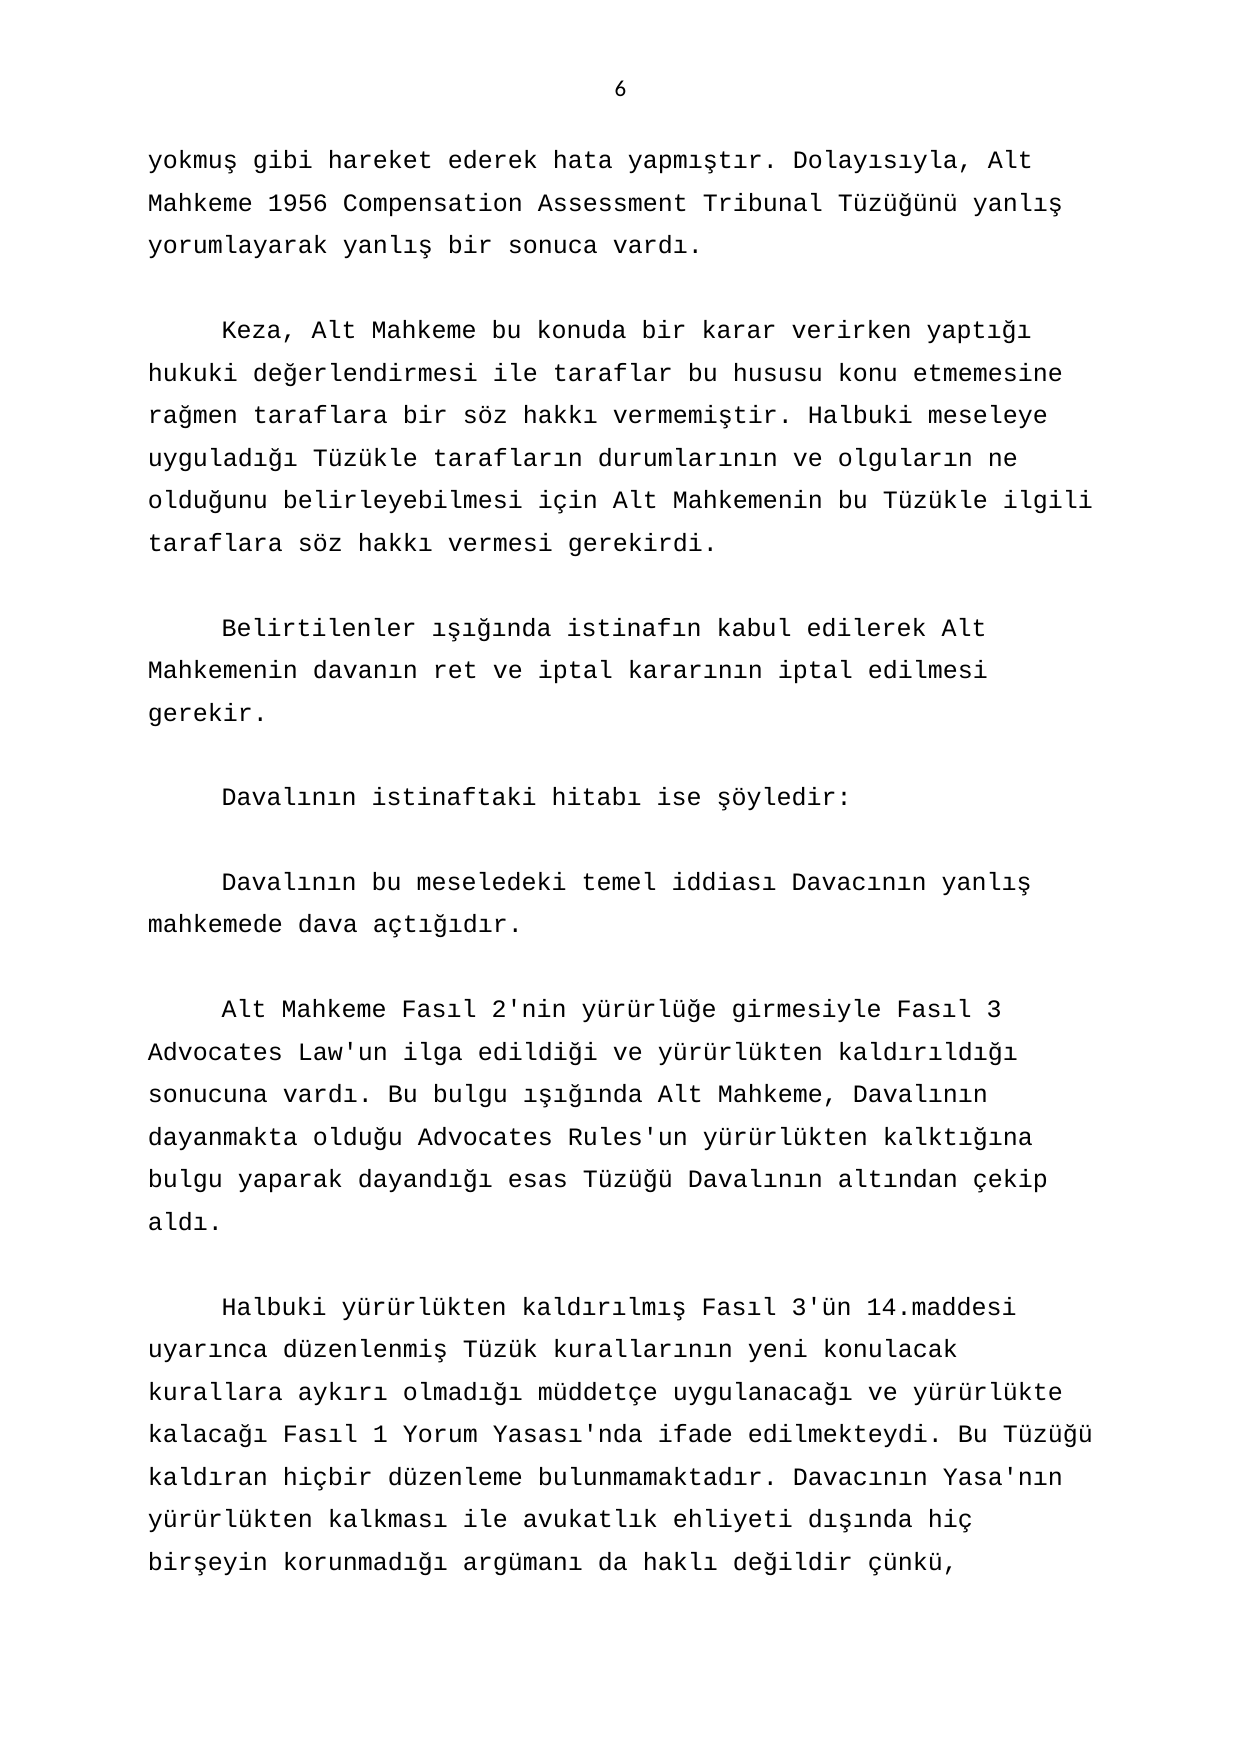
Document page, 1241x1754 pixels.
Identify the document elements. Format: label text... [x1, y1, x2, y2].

text Davalının istinaftaki hitabı ise şöyledir: [148, 784, 1093, 813]
text Alt Mahkeme Fasıl 2'nin yürürlüğe girmesiyle Fasıl 3 Advocates Law'un ilga edildiği ve yürürlükten kaldırıldığı sonucuna vardı. Bu bulgu ışığında Alt Mahkeme, Davalının dayanmakta olduğu Advocates Rules'un yürürlükten kalktığına bulgu yaparak dayandığı esas Tüzüğü Davalının altından çekip aldı. [148, 997, 1093, 1238]
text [148, 1294, 1093, 1578]
text Davalının bu meseledeki temel iddiası Davacının yanlış mahkemede dava açtığıdır. [148, 869, 1093, 940]
text Keza, Alt Mahkeme bu konuda bir karar verirken yaptığı hukuki değerlendirmesi ile taraflar bu hususu konu etmemesine rağmen taraflara bir söz hakkı vermemiştir. Halbuki meseleye uyguladığı Tüzükle tarafların durumlarının ve olguların ne olduğunu belirleyebilmesi için Alt Mahkemenin bu Tüzükle ilgili taraflara söz hakkı vermesi gerekirdi. [148, 318, 1093, 558]
text Belirtilenler ışığında istinafın kabul edilerek Alt Mahkemenin davanın ret ve iptal kararının iptal edilmesi gerekir. [148, 615, 1093, 728]
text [148, 148, 1093, 261]
